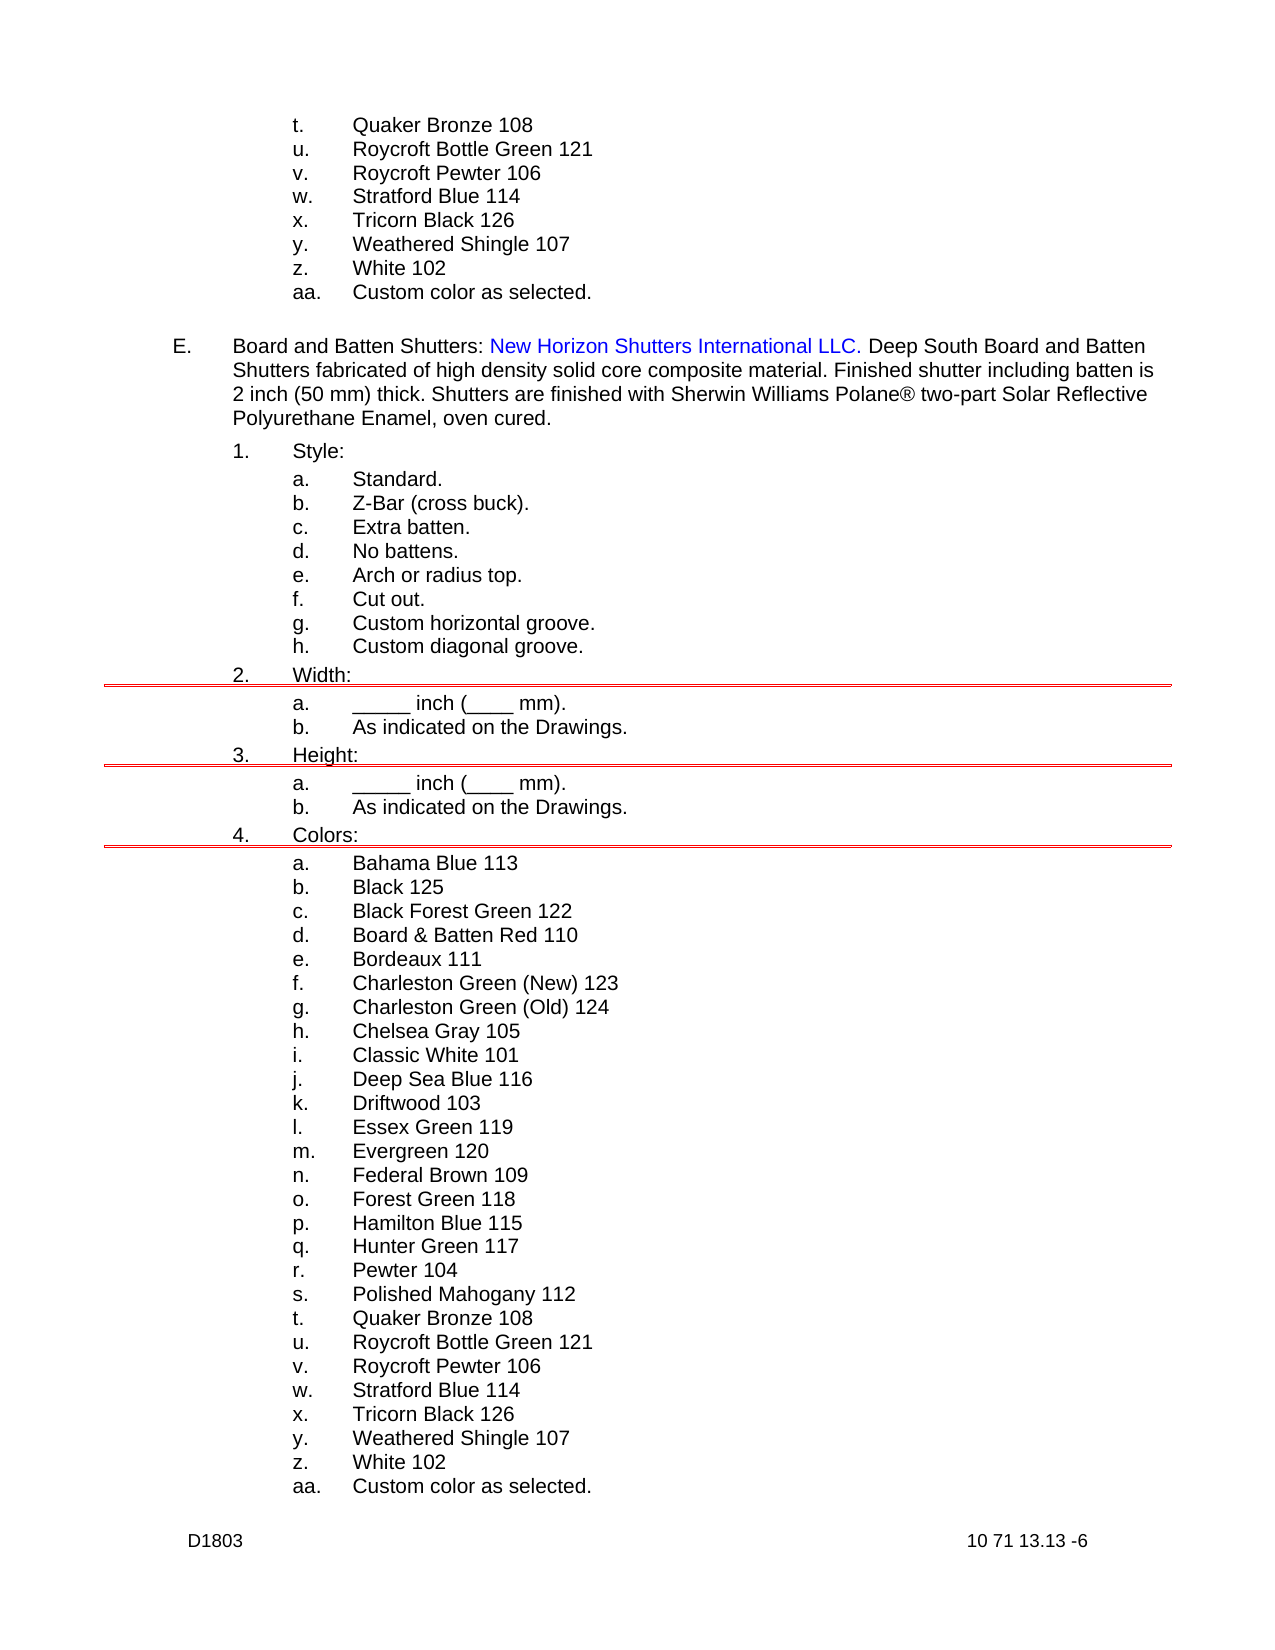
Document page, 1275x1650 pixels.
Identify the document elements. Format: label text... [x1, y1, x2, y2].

text Board & Batten Red 110 [292, 923, 1162, 947]
text Polished Mahogany 112 [292, 1282, 1162, 1306]
text Tricorn Black 126 [292, 208, 1162, 232]
text Evergreen 120 [292, 1138, 1162, 1162]
text Z-Bar (cross buck). [292, 491, 1162, 514]
text Custom color as selected. [292, 1474, 1162, 1498]
text Pewter 104 [292, 1258, 1162, 1282]
text Width: [232, 662, 1162, 684]
text Deep Sea Blue 116 [292, 1067, 1162, 1091]
text Style: [232, 438, 1162, 462]
text Custom color as selected. [292, 280, 1162, 304]
text Quaker Bronze 108 [292, 112, 1162, 136]
text Extra batten. [292, 514, 1162, 538]
text Standard. [292, 467, 1162, 491]
text Height: [232, 743, 1162, 764]
text Forest Green 118 [292, 1186, 1162, 1210]
text Roycroft Pewter 106 [292, 160, 1162, 184]
text Custom horizontal groove. [292, 610, 1162, 634]
text Roycroft Pewter 106 [292, 1354, 1162, 1378]
text Roycroft Bottle Green 121 [292, 136, 1162, 160]
text Essex Green 119 [292, 1114, 1162, 1138]
text White 102 [292, 256, 1162, 280]
text Tricorn Black 126 [292, 1402, 1162, 1426]
text Classic White 101 [292, 1043, 1162, 1067]
text Bahama Blue 113 [292, 851, 1162, 875]
text Weathered Shingle 107 [292, 232, 1162, 256]
text Black Forest Green 122 [292, 899, 1162, 923]
text White 102 [292, 1450, 1162, 1474]
text Quaker Bronze 108 [292, 1306, 1162, 1330]
text Black 125 [292, 875, 1162, 899]
text Charleston Green (New) 123 [292, 971, 1162, 995]
text Chelsea Gray 105 [292, 1019, 1162, 1043]
text Hamilton Blue 115 [292, 1210, 1162, 1234]
text Roycroft Bottle Green 121 [292, 1330, 1162, 1354]
text Charleston Green (Old) 124 [292, 995, 1162, 1019]
text Cut out. [292, 586, 1162, 610]
text _____ inch (____ mm). [292, 771, 1162, 795]
text _____ inch (____ mm). [292, 691, 1162, 714]
text Stratford Blue 114 [292, 1378, 1162, 1402]
text As indicated on the Drawings. [292, 714, 1162, 738]
text Driftwood 103 [292, 1091, 1162, 1114]
text Hunter Green 117 [292, 1234, 1162, 1258]
text Colors: [232, 823, 1162, 845]
text Weathered Shingle 107 [292, 1426, 1162, 1450]
text Federal Brown 109 [292, 1162, 1162, 1186]
text Arch or radius top. [292, 562, 1162, 586]
text Board and Batten Shutters: New Horizon Shutters International LLC. Deep South Board and Batten Shutters fabricated of high density solid core composite material. Finished shutter including batten is 2 inch (50 mm) thick. Shutters are finished with Sherwin Williams Polane® two-part Solar Reflective Polyurethane Enamel, oven cured. [172, 334, 1162, 430]
text Stratford Blue 114 [292, 184, 1162, 208]
text As indicated on the Drawings. [292, 795, 1162, 819]
text No battens. [292, 538, 1162, 562]
text Custom diagonal groove. [292, 634, 1162, 658]
text Bordeaux 111 [292, 947, 1162, 971]
